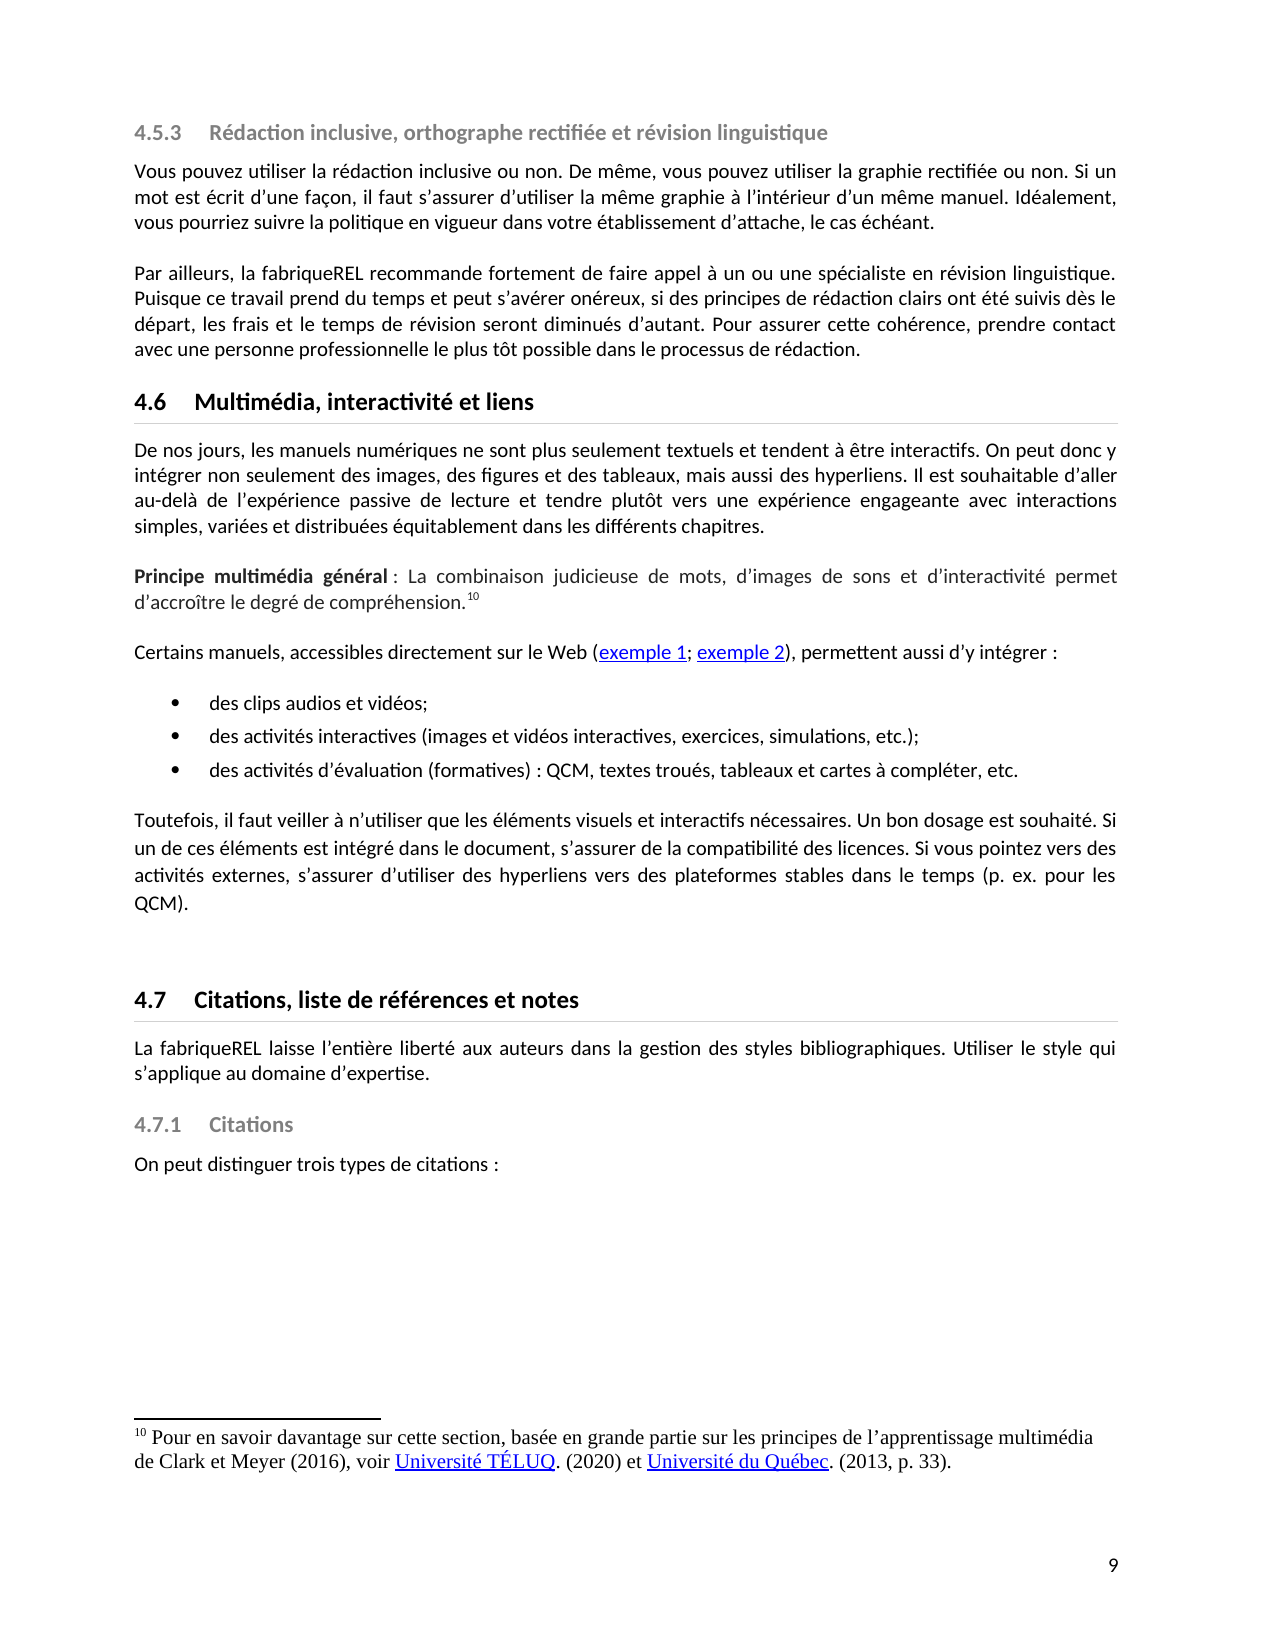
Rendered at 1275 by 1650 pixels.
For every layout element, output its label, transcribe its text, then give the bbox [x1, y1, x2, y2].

subtitle Citations [134, 1111, 1118, 1138]
text Citations, liste de références et notes [134, 984, 1118, 1021]
text Principe multimédia général : La combinaison judicieuse de mots, d’images de sons et d’interactivité permet d’accroître le degré de compréhension. [134, 563, 1118, 614]
text La fabriqueREL laisse l’entière liberté aux auteurs dans la gestion des styles bibliographiques. Utiliser le style qui s’applique au domaine d’expertise. [134, 1035, 1118, 1086]
text Par ailleurs, la fabriqueREL recommande fortement de faire appel à un ou une spécialiste en révision linguistique. Puisque ce travail prend du temps et peut s’avérer onéreux, si des principes de rédaction clairs ont été suivis dès le départ, les frais et le temps de révision seront diminués d’autant. Pour assurer cette cohérence, prendre contact avec une personne professionnelle le plus tôt possible dans le processus de rédaction. [134, 260, 1118, 362]
text Vous pouvez utiliser la rédaction inclusive ou non. De même, vous pouvez utiliser la graphie rectifiée ou non. Si un mot est écrit d’une façon, il faut s’assurer d’utiliser la même graphie à l’intérieur d’un même manuel. Idéalement, vous pourriez suivre la politique en vigueur dans votre établissement d’attache, le cas échéant. [134, 159, 1118, 235]
list des clips audios et vidéos; [172, 690, 1118, 715]
text De nos jours, les manuels numériques ne sont plus seulement textuels et tendent à être interactifs. On peut donc y intégrer non seulement des images, des figures et des tableaux, mais aussi des hyperliens. Il est souhaitable d’aller au-delà de l’expérience passive de lecture et tendre plutôt vers une expérience engageante avec interactions simples, variées et distribuées équitablement dans les différents chapitres. [134, 437, 1118, 538]
text On peut distinguer trois types de citations : [134, 1151, 1118, 1176]
subtitle Rédaction inclusive, orthographe rectifiée et révision linguistique [134, 118, 1118, 146]
text Toutefois, il faut veiller à n’utiliser que les éléments visuels et interactifs nécessaires. Un bon dosage est souhaité. Si un de ces éléments est intégré dans le document, s’assurer de la compatibilité des licences. Si vous pointez vers des activités externes, s’assurer d’utiliser des hyperliens vers des plateformes stables dans le temps (p. ex. pour les QCM). [134, 808, 1118, 915]
list des activités interactives (images et vidéos interactives, exercices, simulations, etc.); [172, 723, 1118, 749]
text Certains manuels, accessibles directement sur le Web (exemple 1; exemple 2), permettent aussi d’y intégrer : [134, 639, 1118, 665]
list des activités d’évaluation (formatives) : QCM, textes troués, tableaux et cartes à compléter, etc. [172, 757, 1118, 783]
subtitle Multimédia, interactivité et liens [134, 387, 1118, 423]
